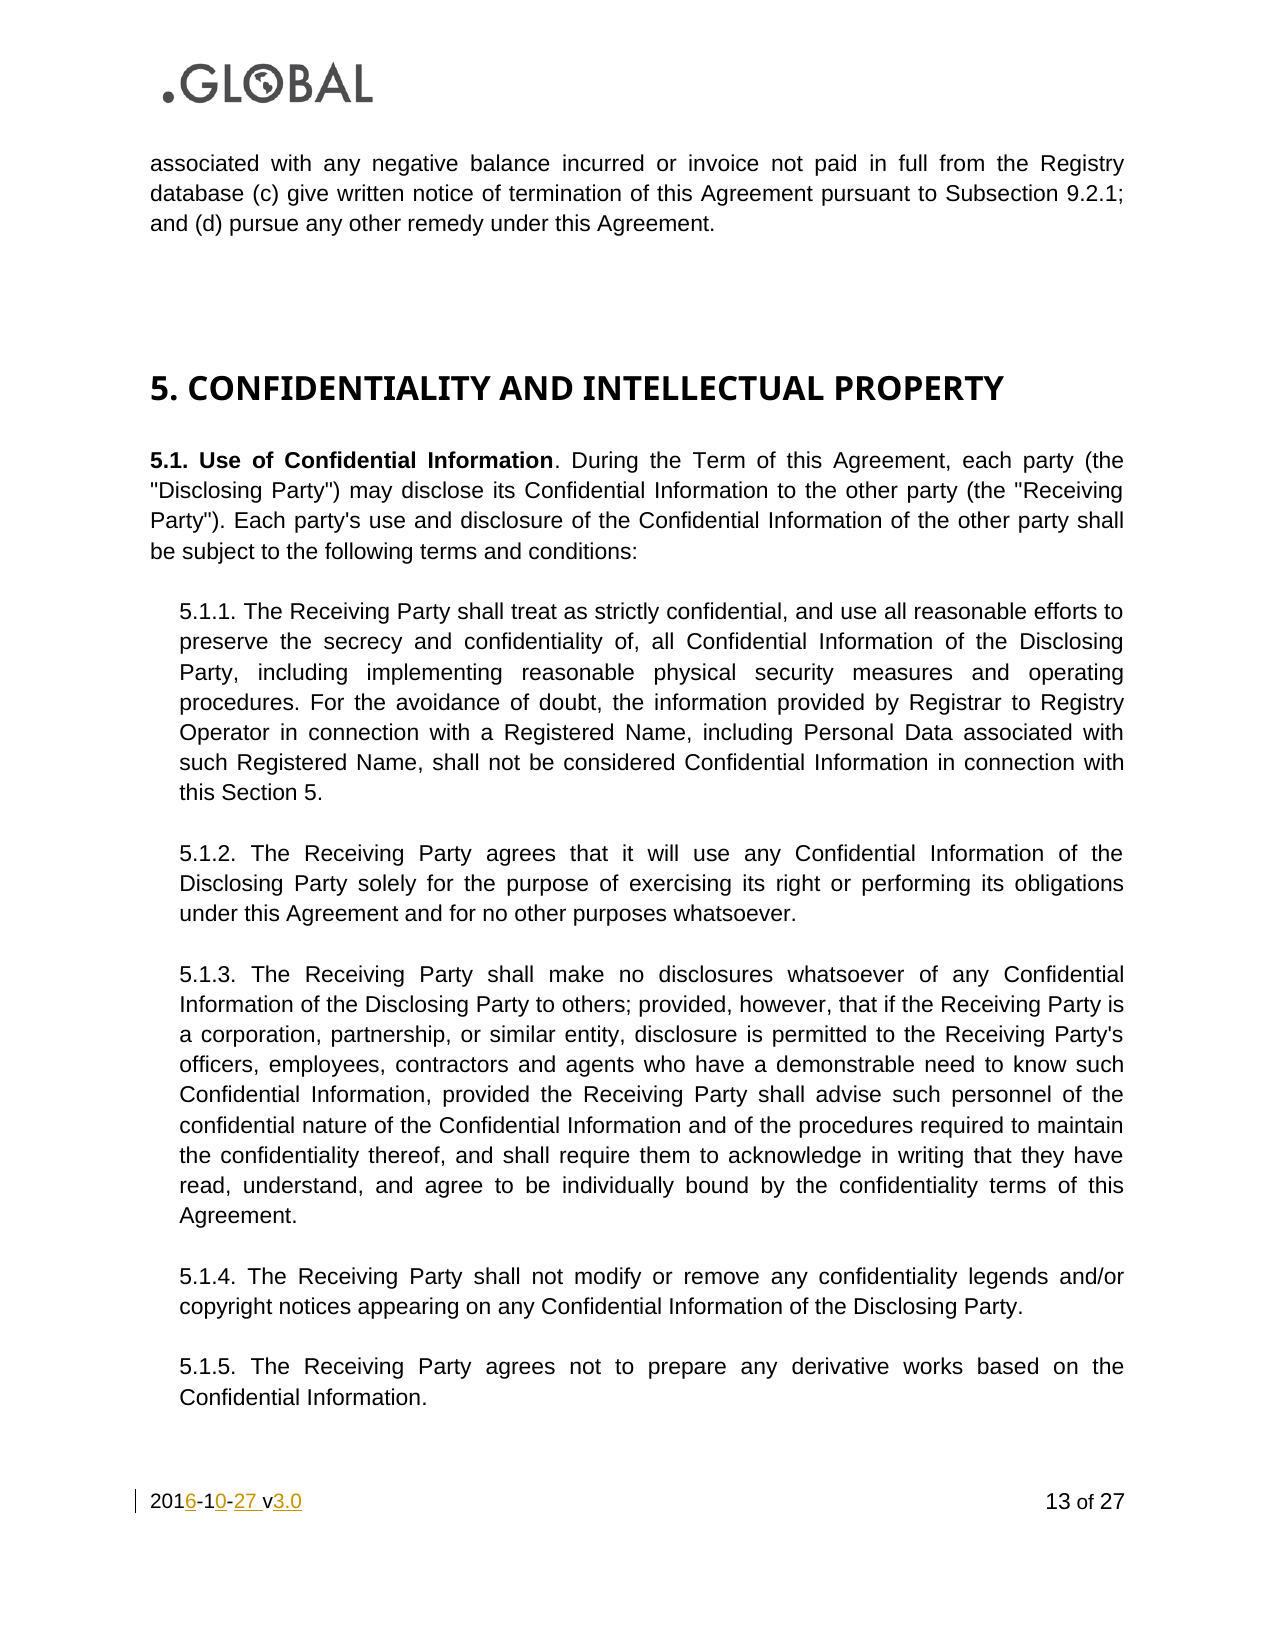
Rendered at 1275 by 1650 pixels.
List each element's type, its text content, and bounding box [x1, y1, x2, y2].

subtitle 5. CONFIDENTIALITY AND INTELLECTUAL PROPERTY [150, 365, 1125, 410]
text 5.1.5. The Receiving Party agrees not to prepare any derivative works based on the Confidential Information. [179, 1353, 1125, 1410]
picture [158, 56, 380, 109]
text 5.1.4. The Receiving Party shall not modify or remove any confidentiality legends and/or copyright notices appearing on any Confidential Information of the Disclosing Party. [179, 1263, 1125, 1319]
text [150, 150, 1125, 237]
text 5.1. Use of Confidential Information. During the Term of this Agreement, each party (the "Disclosing Party") may disclose its Confidential Information to the other party (the "Receiving Party"). Each party's use and disclosure of the Confidential Information of the other party shall be subject to the following terms and conditions: [150, 447, 1125, 564]
text 5.1.3. The Receiving Party shall make no disclosures whatsoever of any Confidential Information of the Disclosing Party to others; provided, however, that if the Receiving Party is a corporation, partnership, or similar entity, disclosure is permitted to the Receiving Party's officers, employees, contractors and agents who have a demonstrable need to know such Confidential Information, provided the Receiving Party shall advise such personnel of the confidential nature of the Confidential Information and of the procedures required to maintain the confidentiality thereof, and shall require them to acknowledge in writing that they have read, understand, and agree to be individually bound by the confidentiality terms of this Agreement. [179, 961, 1125, 1229]
text 5.1.1. The Receiving Party shall treat as strictly confidential, and use all reasonable efforts to preserve the secrecy and confidentiality of, all Confidential Information of the Disclosing Party, including implementing reasonable physical security measures and operating procedures. For the avoidance of doubt, the information provided by Registrar to Registry Operator in connection with a Registered Name, including Personal Data associated with such Registered Name, shall not be considered Confidential Information in connection with this Section 5. [179, 598, 1125, 806]
text 5.1.2. The Receiving Party agrees that it will use any Confidential Information of the Disclosing Party solely for the purpose of exercising its right or performing its obligations under this Agreement and for no other purposes whatsoever. [179, 840, 1125, 927]
